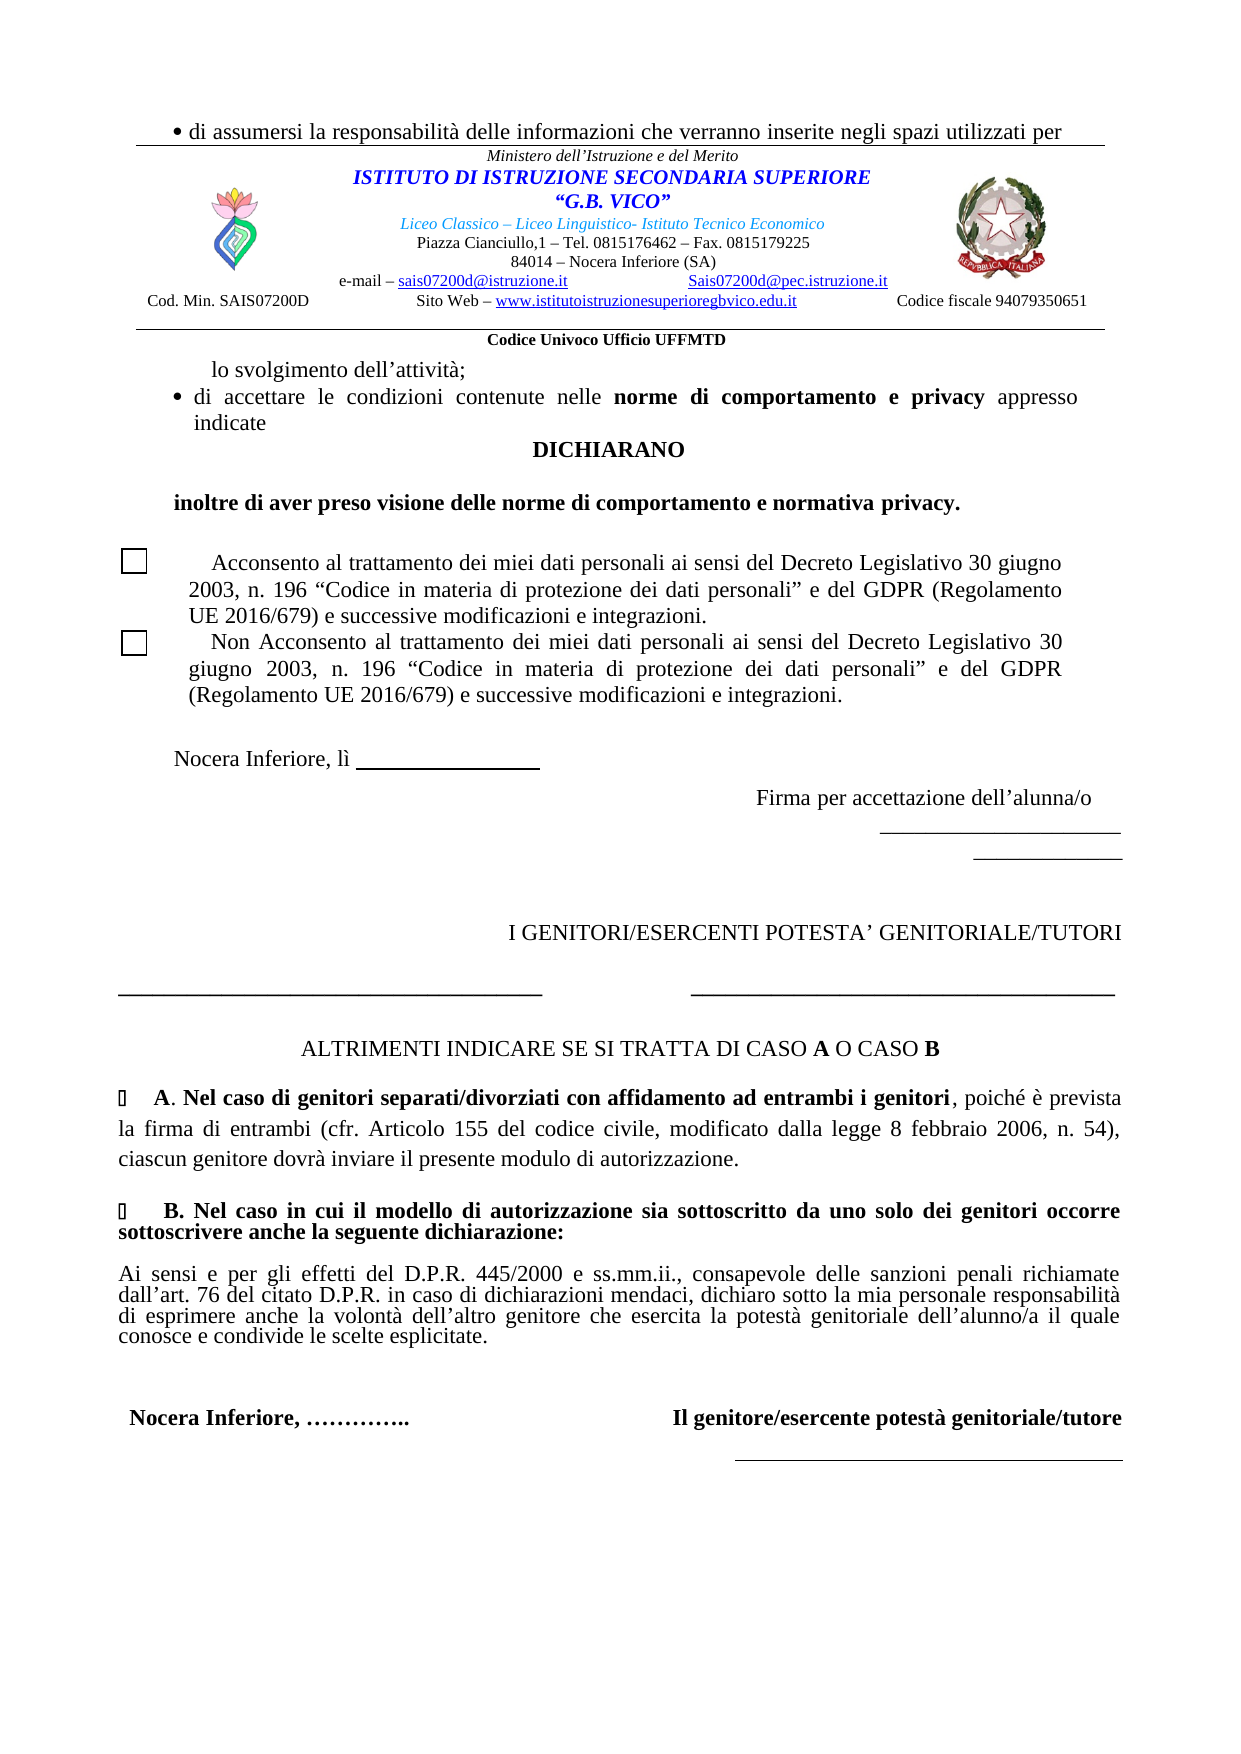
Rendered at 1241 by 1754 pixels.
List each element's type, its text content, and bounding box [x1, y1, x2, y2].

list di assumersi la responsabilità delle informazioni che verranno inserite negli spazi utilizzati per lo svolgimento dell’attività; [173, 146, 1063, 329]
text A. Nel caso di genitori separati/divorziati con affidamento ad entrambi i genitori, poiché è prevista la firma di entrambi (cfr. Articolo 155 del codice civile, modificato dalla legge 8 febbraio 2006, n. 54), ciascun genitore dovrà inviare il presente modulo di autorizzazione. [118, 1082, 1122, 1172]
text Ai sensi e per gli effetti del D.P.R. 445/2000 e ss.mm.ii., consapevole delle sanzioni penali richiamate dall’art. 76 del citato D.P.R. in caso di dichiarazioni mendaci, dichiaro sotto la mia personale responsabilità di esprimere anche la volontà dell’altro genitore che esercita la potestà genitoriale dell’alunno/a il quale conosce e condivide le scelte esplicitate. [118, 1265, 1122, 1348]
subtitle DICHIARANO [118, 436, 1099, 463]
text I GENITORI/ESERCENTI POTESTA’ GENITORIALE/TUTORI [118, 919, 1122, 946]
list di assumersi la responsabilità delle informazioni che verranno inserite negli spazi utilizzati per lo svolgimento dell’attività; [173, 330, 1063, 383]
text ALTRIMENTI INDICARE SE SI TRATTA DI CASO A O CASO B [118, 1040, 1122, 1061]
text B. Nel caso in cui il modello di autorizzazione sia sottoscritto da uno solo dei genitori occorre sottoscrivere anche la seguente dichiarazione: [118, 1202, 1122, 1244]
text Nocera Inferiore, lì [173, 746, 1122, 772]
picture [192, 172, 271, 285]
text _____________________________________ _____________________________________ [118, 972, 1122, 998]
text __________________________________ [118, 810, 1122, 863]
list di assumersi la responsabilità delle informazioni che verranno inserite negli spazi utilizzati per lo svolgimento dell’attività; [173, 118, 1063, 145]
text Nocera Inferiore, ………….. Il genitore/esercente potestà genitoriale/tutore [129, 1404, 1128, 1431]
text Non Acconsento al trattamento dei miei dati personali ai sensi del Decreto Legislativo 30 giugno 2003, n. 196 “Codice in materia di protezione dei dati personali” e del GDPR (Regolamento UE 2016/679) e successive modificazioni e integrazioni. [188, 628, 1063, 707]
picture [948, 172, 1056, 286]
text Firma per accettazione dell’alunna/o [118, 784, 1122, 810]
text Acconsento al trattamento dei miei dati personali ai sensi del Decreto Legislativo 30 giugno 2003, n. 196 “Codice in materia di protezione dei dati personali” e del GDPR (Regolamento UE 2016/679) e successive modificazioni e integrazioni. [188, 549, 1063, 628]
text inoltre di aver preso visione delle norme di comportamento e normativa privacy. [173, 489, 1063, 515]
list di accettare le condizioni contenute nelle norme di comportamento e privacy appresso indicate [173, 383, 1078, 436]
